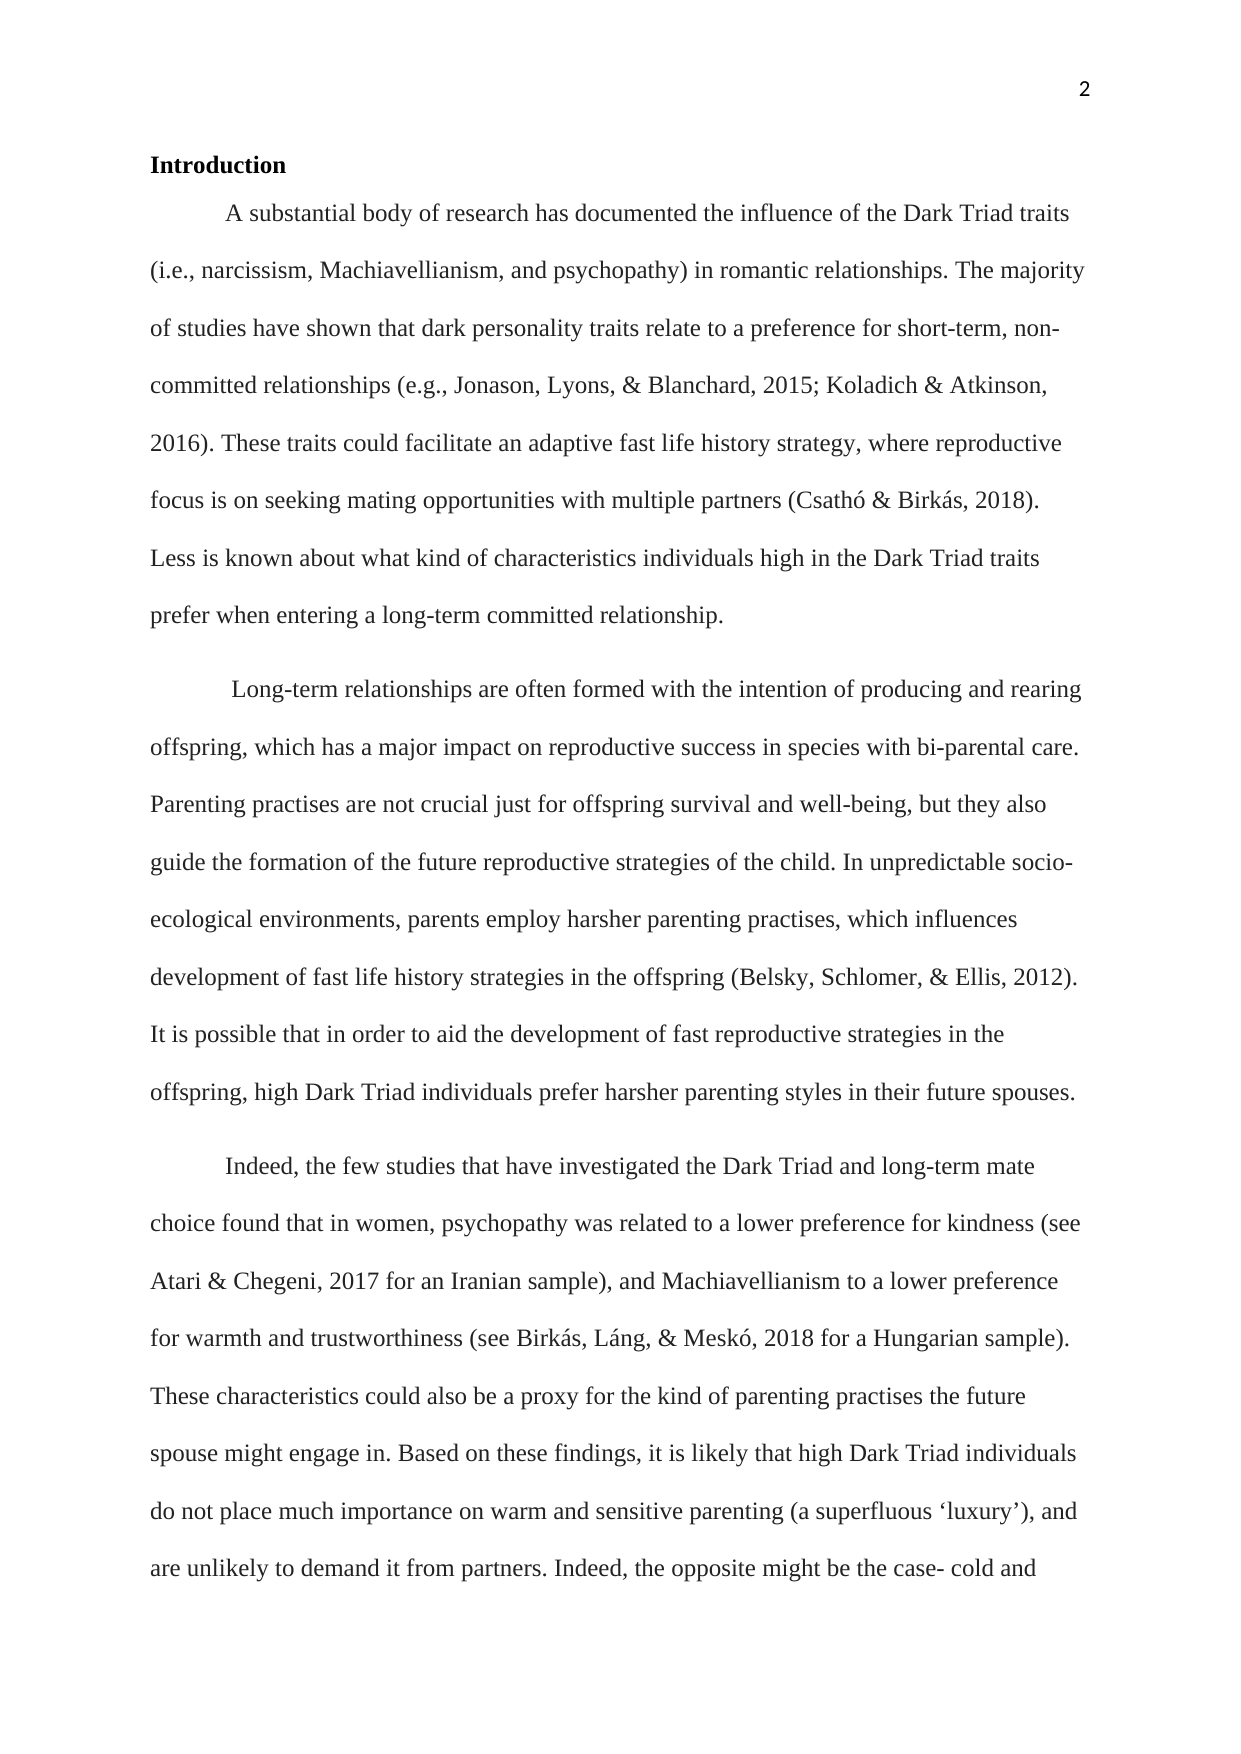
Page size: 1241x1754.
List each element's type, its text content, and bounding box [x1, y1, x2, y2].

text A substantial body of research has documented the influence of the Dark Triad traits (i.e., narcissism, Machiavellianism, and psychopathy) in romantic relationships. The majority of studies have shown that dark personality traits relate to a preference for short-term, non-committed relationships (e.g., Jonason, Lyons, & Blanchard, 2015; Koladich & Atkinson, 2016). These traits could facilitate an adaptive fast life history strategy, where reproductive focus is on seeking mating opportunities with multiple partners (Csathó & Birkás, 2018). Less is known about what kind of characteristics individuals high in the Dark Triad traits prefer when entering a long-term committed relationship. [150, 198, 1090, 629]
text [150, 1151, 1090, 1582]
text Introduction [150, 150, 1090, 179]
text Long-term relationships are often formed with the intention of producing and rearing offspring, which has a major impact on reproductive success in species with bi-parental care. Parenting practises are not crucial just for offspring survival and well-being, but they also guide the formation of the future reproductive strategies of the child. In unpredictable socio-ecological environments, parents employ harsher parenting practises, which influences development of fast life history strategies in the offspring (Belsky, Schlomer, & Ellis, 2012). It is possible that in order to aid the development of fast reproductive strategies in the offspring, high Dark Triad individuals prefer harsher parenting styles in their future spouses. [150, 674, 1090, 1106]
